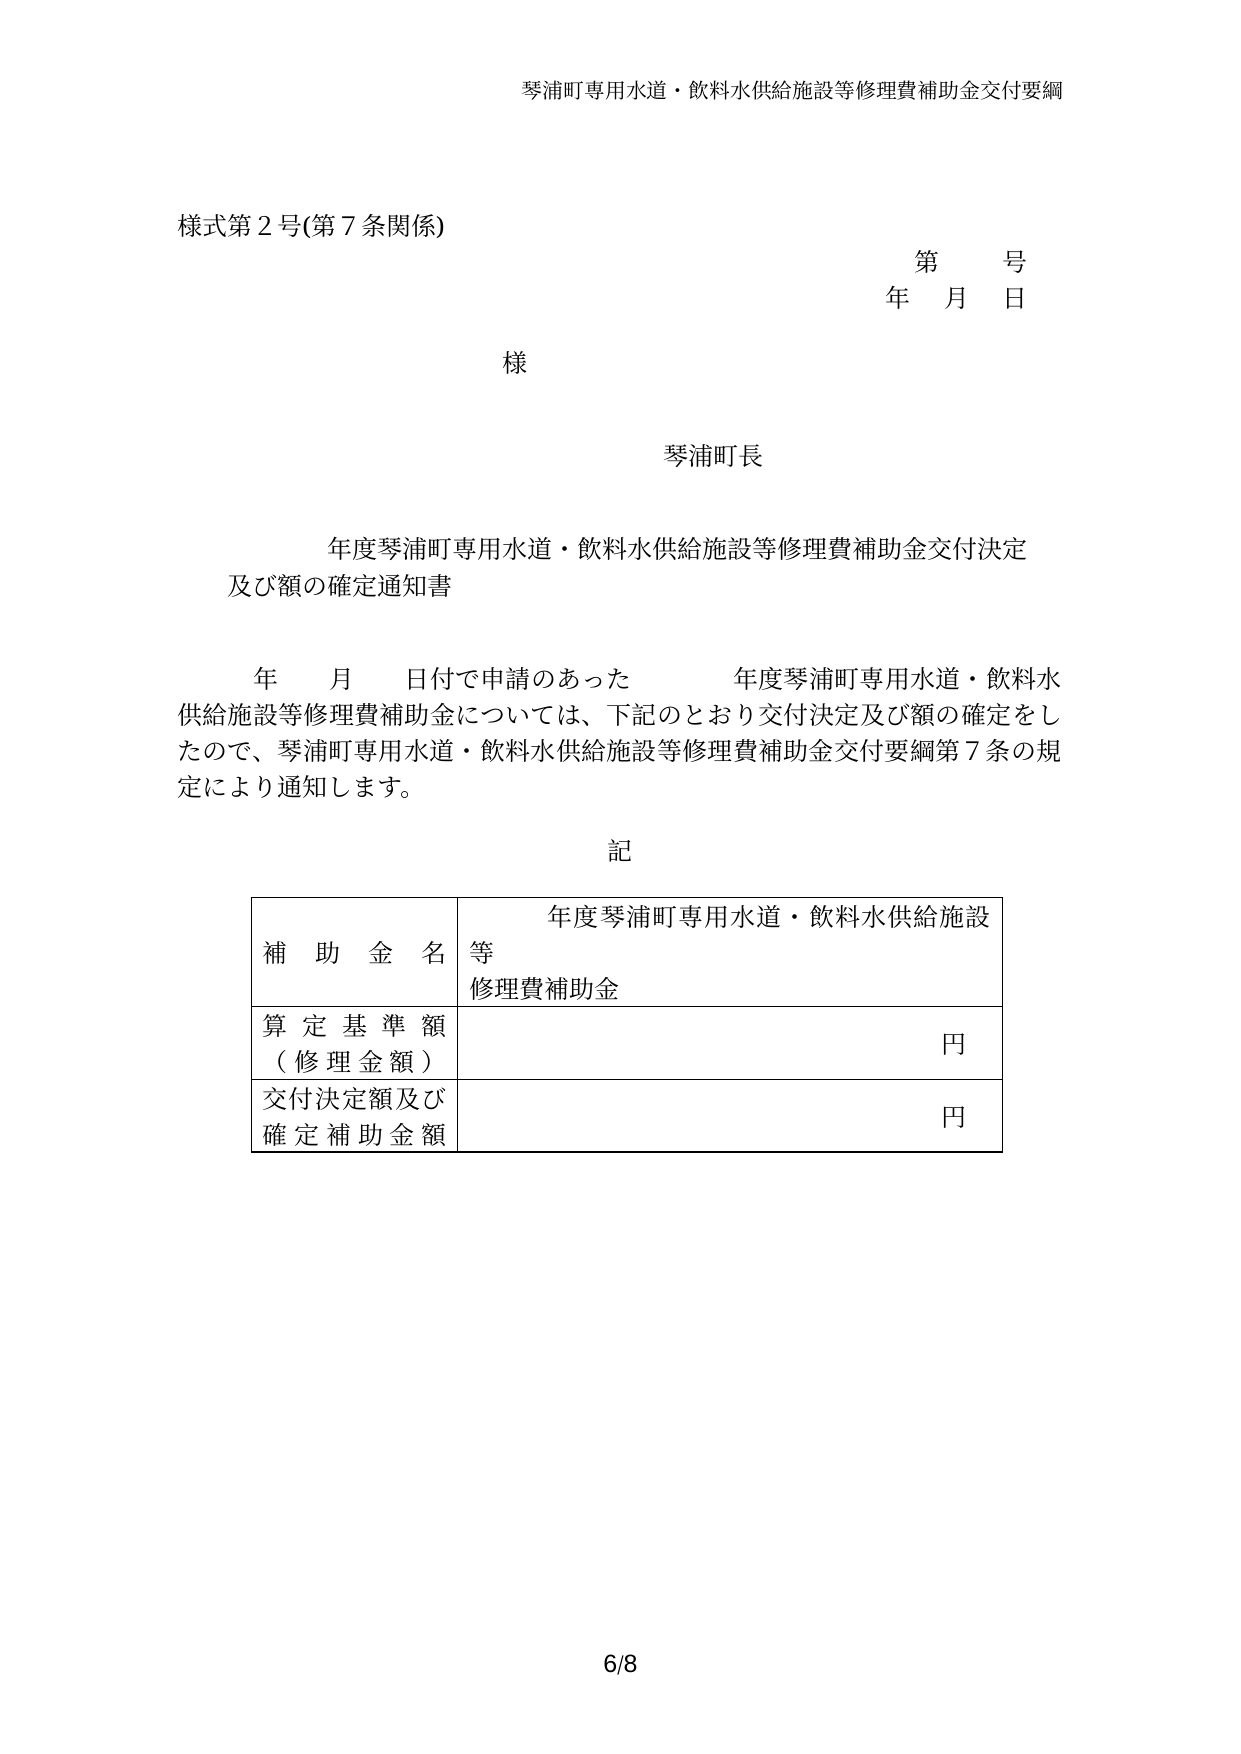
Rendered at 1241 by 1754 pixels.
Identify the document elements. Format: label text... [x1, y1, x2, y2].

text 年 月 日 [827, 279, 1063, 314]
text 第 号 [827, 243, 1063, 279]
text 年 月 日付で申請のあった 年度琴浦町専用水道・飲料水供給施設等修理費補助金については、下記のとおり交付決定及び額の確定をしたので、琴浦町専用水道・飲料水供給施設等修理費補助金交付要綱第７条の規定により通知します。 [177, 659, 1063, 803]
subtitle 記 [177, 832, 1063, 868]
text 様 [177, 343, 1063, 379]
text 年度琴浦町専用水道・飲料水供給施設等修理費補助金交付決定 [177, 530, 1063, 566]
text 及び額の確定通知書 [177, 566, 1063, 602]
table_cell 円 [458, 1080, 1002, 1151]
table_header 補助金名 [252, 898, 457, 1006]
table_cell 算定基準額 （修理金額） [252, 1007, 457, 1078]
text 琴浦町長 [177, 437, 763, 473]
text 様式第２号(第７条関係) [177, 207, 1063, 243]
table_header 年度琴浦町専用水道・飲料水供給施設等 修理費補助金 [458, 898, 1002, 1006]
table_cell 交付決定額及び 確定補助金額 [252, 1080, 457, 1151]
table_cell 円 [458, 1007, 1002, 1078]
